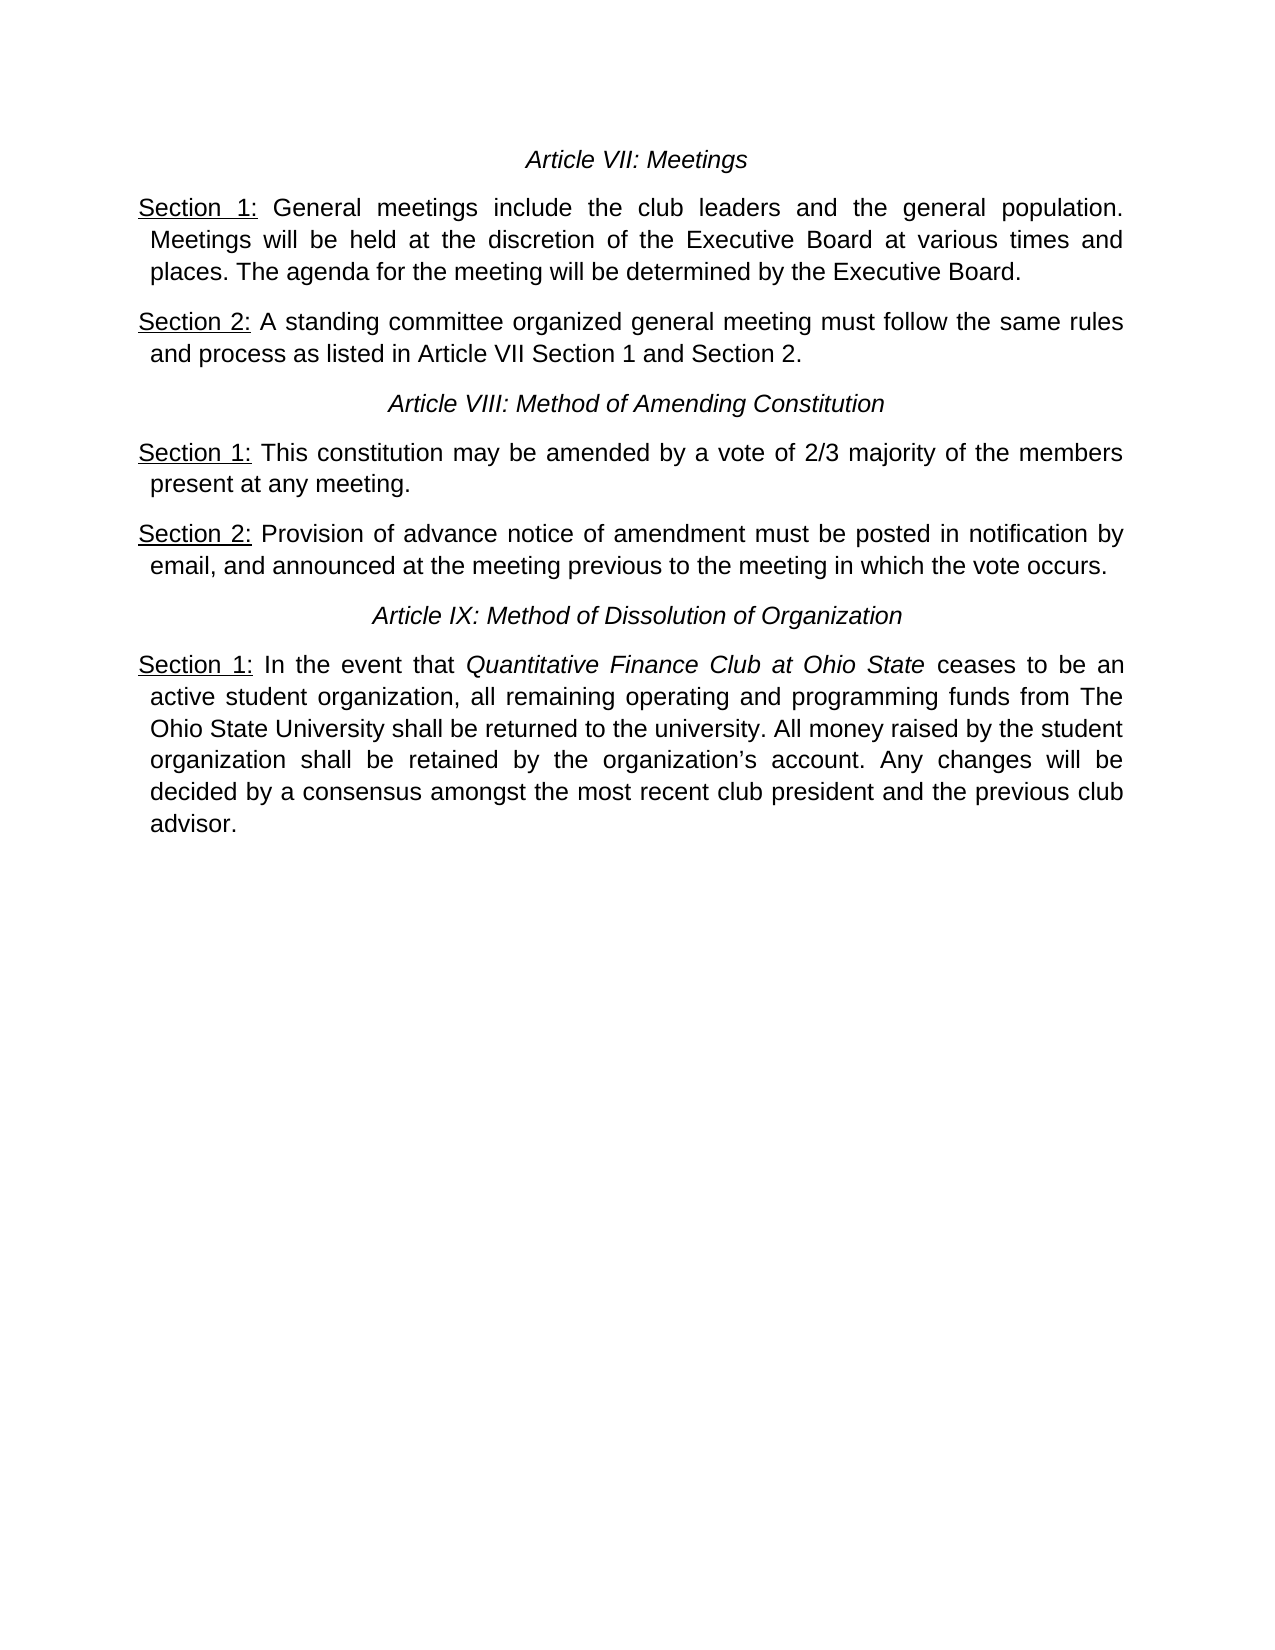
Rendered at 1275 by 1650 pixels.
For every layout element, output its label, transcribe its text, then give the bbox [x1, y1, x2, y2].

text Section 1: In the event that ​Quantitative Finance Club at Ohio State ​ceases to be an active student organization, all remaining operating and programming funds from The Ohio State University shall be returned to the university. All money raised by the student organization shall be retained by the organization’s account. Any changes will be decided by a consensus amongst the most recent club president and the previous club advisor. [138, 650, 1125, 838]
text Section 1: General meetings include the club leaders and the general population. Meetings will be held at the discretion of the Executive Board at various times and places. The agenda for the meeting will be determined by the Executive Board. [138, 193, 1125, 286]
subtitle Article VIII: Method of Amending Constitution [140, 389, 1133, 418]
text Section 1: This constitution may be amended by a vote of 2/3 majority of the members present at any meeting. [138, 437, 1125, 498]
subtitle Article VII: Meetings [140, 144, 1133, 173]
text Section 2: A standing committee organized general meeting must follow the same rules and process as listed in Article VII Section 1 and Section 2. [138, 307, 1125, 368]
text Section 2: Provision of advance notice of amendment must be posted in notification by email, and announced at the meeting previous to the meeting in which the vote occurs. [138, 519, 1125, 580]
subtitle Article IX: Method of Dissolution of Organization [140, 601, 1135, 630]
